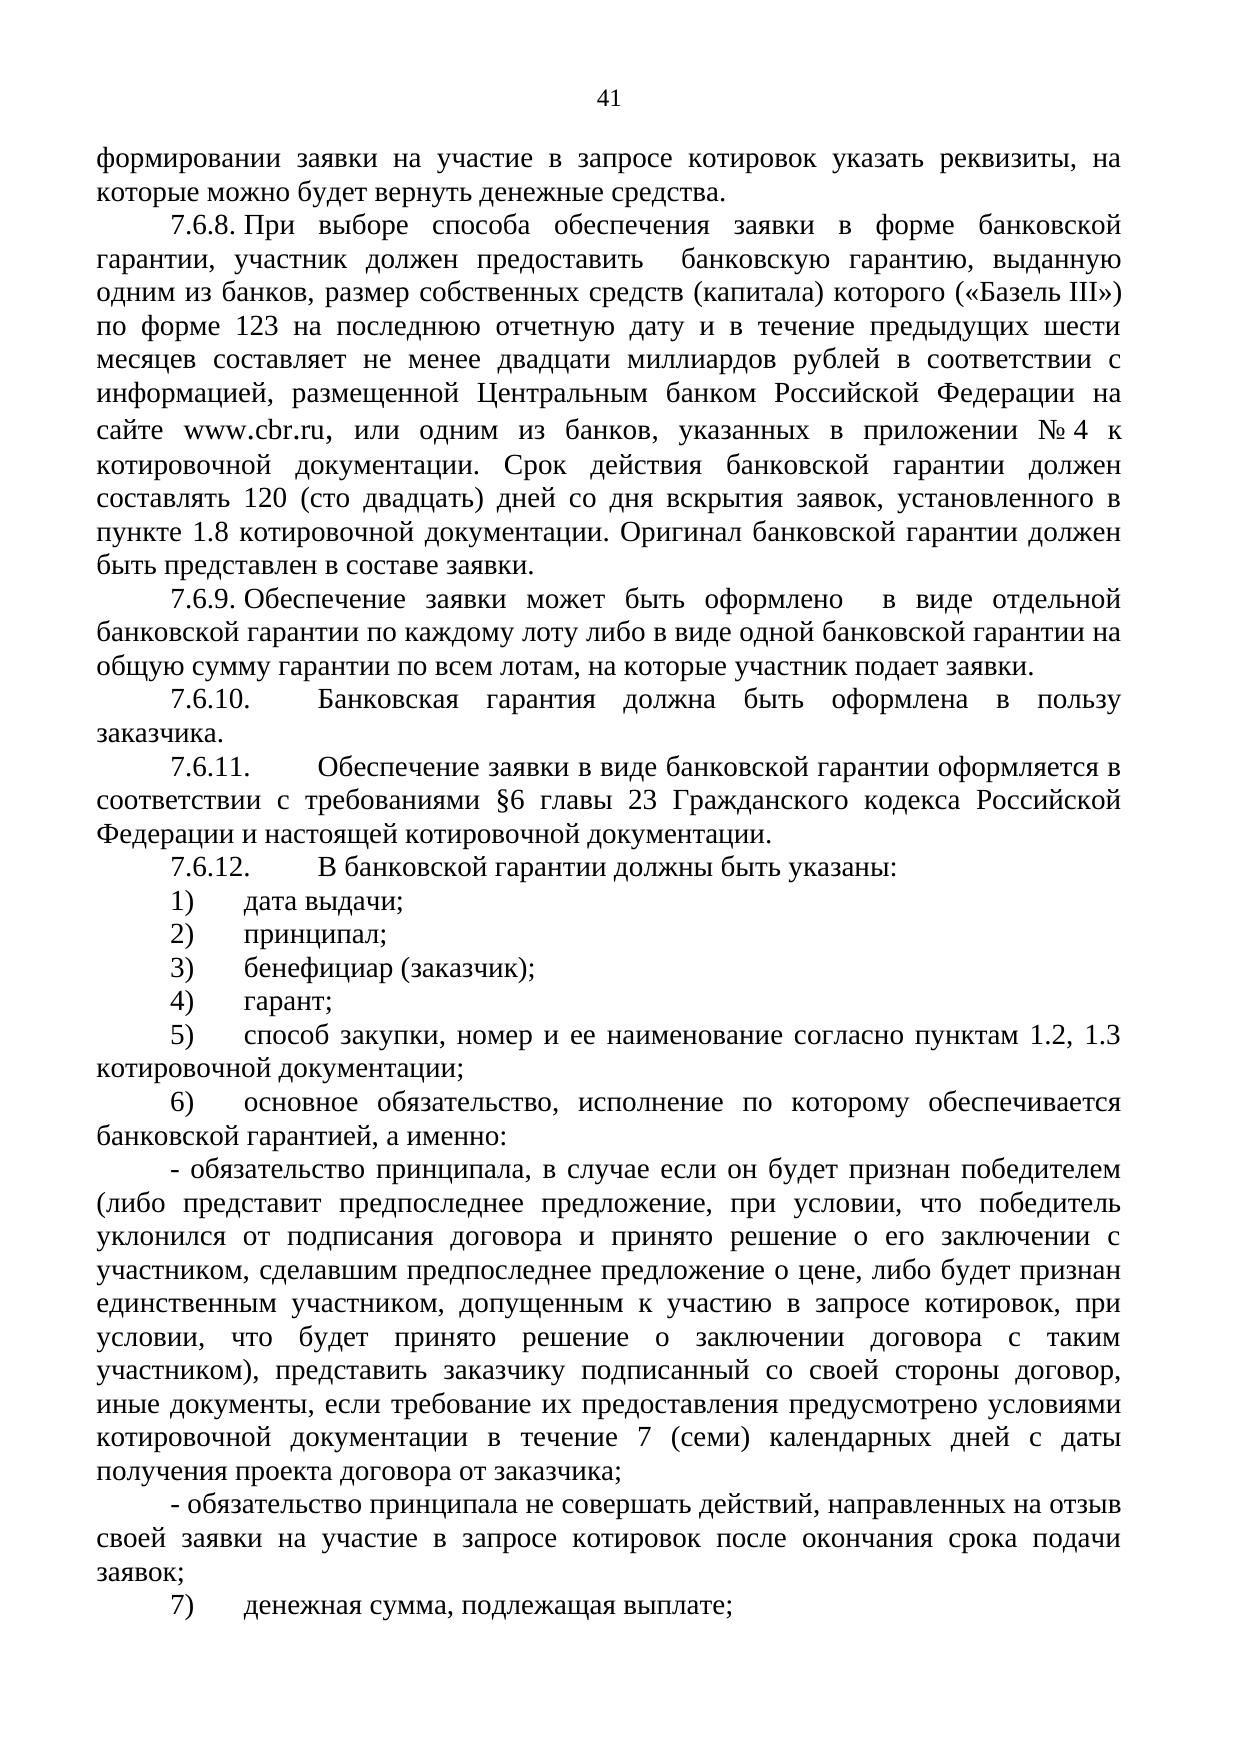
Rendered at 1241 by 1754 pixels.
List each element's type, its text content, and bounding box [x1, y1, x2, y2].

list способ закупки, номер и ее наименование согласно пунктам 1.2, 1.3 котировочной документации; [96, 1017, 1122, 1084]
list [96, 140, 1122, 207]
list бенефициар (заказчик); [96, 950, 1122, 983]
list денежная сумма, подлежащая выплате; [96, 1587, 1122, 1621]
list В банковской гарантии должны быть указаны: [96, 849, 1122, 883]
list Обеспечение заявки может быть оформлено в виде отдельной банковской гарантии по каждому лоту либо в виде одной банковской гарантии на общую сумму гарантии по всем лотам, на которые участник подает заявки. [96, 581, 1122, 682]
list Обеспечение заявки в виде банковской гарантии оформляется в соответствии с требованиями §6 главы 23 Гражданского кодекса Российской Федерации и настоящей котировочной документации. [96, 749, 1122, 849]
text - обязательство принципала не совершать действий, направленных на отзыв своей заявки на участие в запросе котировок после окончания срока подачи заявок; [96, 1487, 1122, 1587]
list принципал; [96, 916, 1122, 950]
list При выборе способа обеспечения заявки в форме банковской гарантии, участник должен предоставить банковскую гарантию, выданную одним из банков, размер собственных средств (капитала) которого («Базель III») по форме 123 на последнюю отчетную дату и в течение предыдущих шести месяцев составляет не менее двадцати миллиардов рублей в соответствии с информацией, размещенной Центральным банком Российской Федерации на сайте www.cbr.ru, или одним из банков, указанных в приложении № 4 к котировочной документации. Срок действия банковской гарантии должен составлять 120 (сто двадцать) дней со дня вскрытия заявок, установленного в пункте 1.8 котировочной документации. Оригинал банковской гарантии должен быть представлен в составе заявки. [96, 207, 1122, 581]
list гарант; [96, 983, 1122, 1017]
text - обязательство принципала, в случае если он будет признан победителем (либо представит предпоследнее предложение, при условии, что победитель уклонился от подписания договора и принято решение о его заключении с участником, сделавшим предпоследнее предложение о цене, либо будет признан единственным участником, допущенным к участию в запросе котировок, при условии, что будет принято решение о заключении договора с таким участником), представить заказчику подписанный со своей стороны договор, иные документы, если требование их предоставления предусмотрено условиями котировочной документации в течение 7 (семи) календарных дней с даты получения проекта договора от заказчика; [96, 1151, 1122, 1487]
list Банковская гарантия должна быть оформлена в пользу заказчика. [96, 682, 1122, 749]
list дата выдачи; [96, 883, 1122, 916]
list основное обязательство, исполнение по которому обеспечивается банковской гарантией, а именно: [96, 1084, 1122, 1151]
